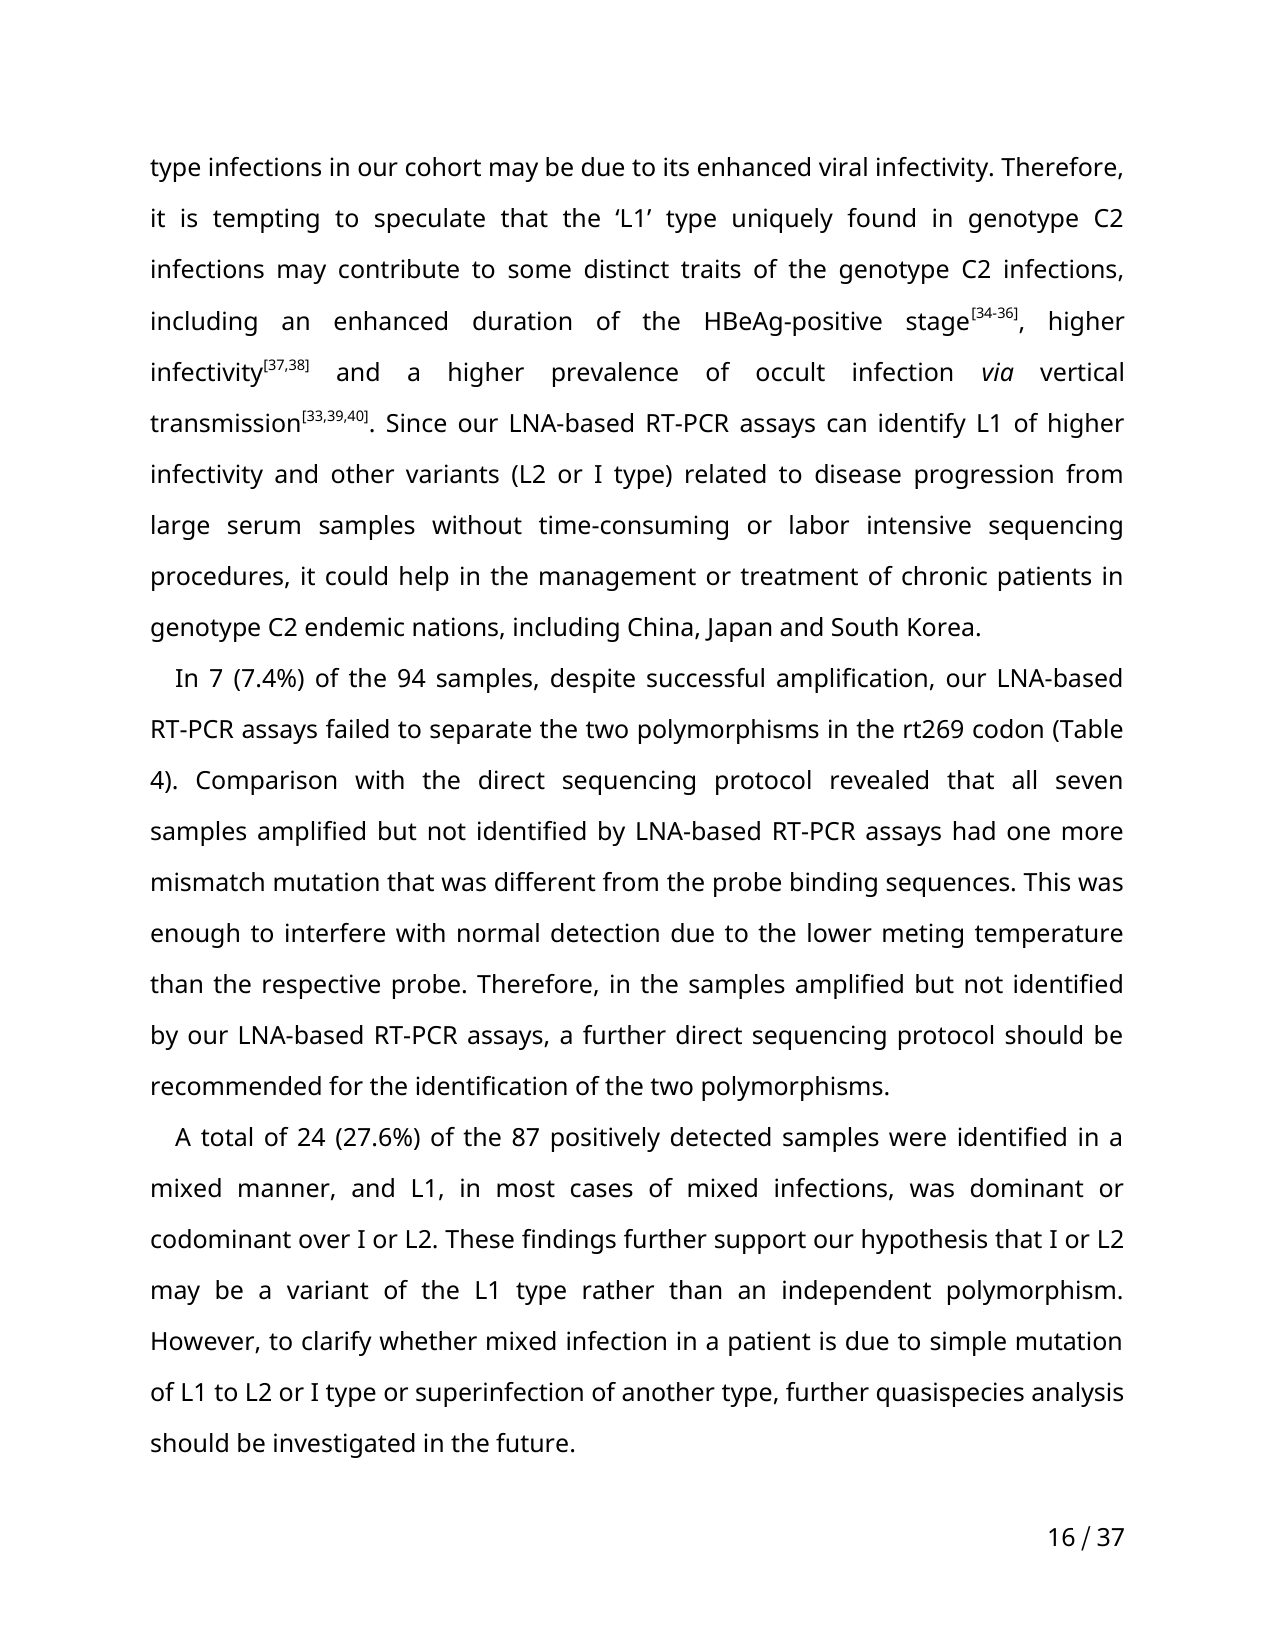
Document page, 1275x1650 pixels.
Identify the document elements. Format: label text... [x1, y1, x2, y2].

text In 7 (7.4%) of the 94 samples, despite successful amplification, our LNA-based RT-PCR assays failed to separate the two polymorphisms in the rt269 codon (Table 4). Comparison with the direct sequencing protocol revealed that all seven samples amplified but not identified by LNA-based RT-PCR assays had one more mismatch mutation that was different from the probe binding sequences. This was enough to interfere with normal detection due to the lower meting temperature than the respective probe. Therefore, in the samples amplified but not identified by our LNA-based RT-PCR assays, a further direct sequencing protocol should be recommended for the identification of the two polymorphisms. [150, 660, 1125, 1103]
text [150, 150, 1125, 643]
text A total of 24 (27.6%) of the 87 positively detected samples were identified in a mixed manner, and L1, in most cases of mixed infections, was dominant or codominant over I or L2. These findings further support our hypothesis that I or L2 may be a variant of the L1 type rather than an independent polymorphism. However, to clarify whether mixed infection in a patient is due to simple mutation of L1 to L2 or I type or superinfection of another type, further quasispecies analysis should be investigated in the future. [150, 1120, 1125, 1460]
